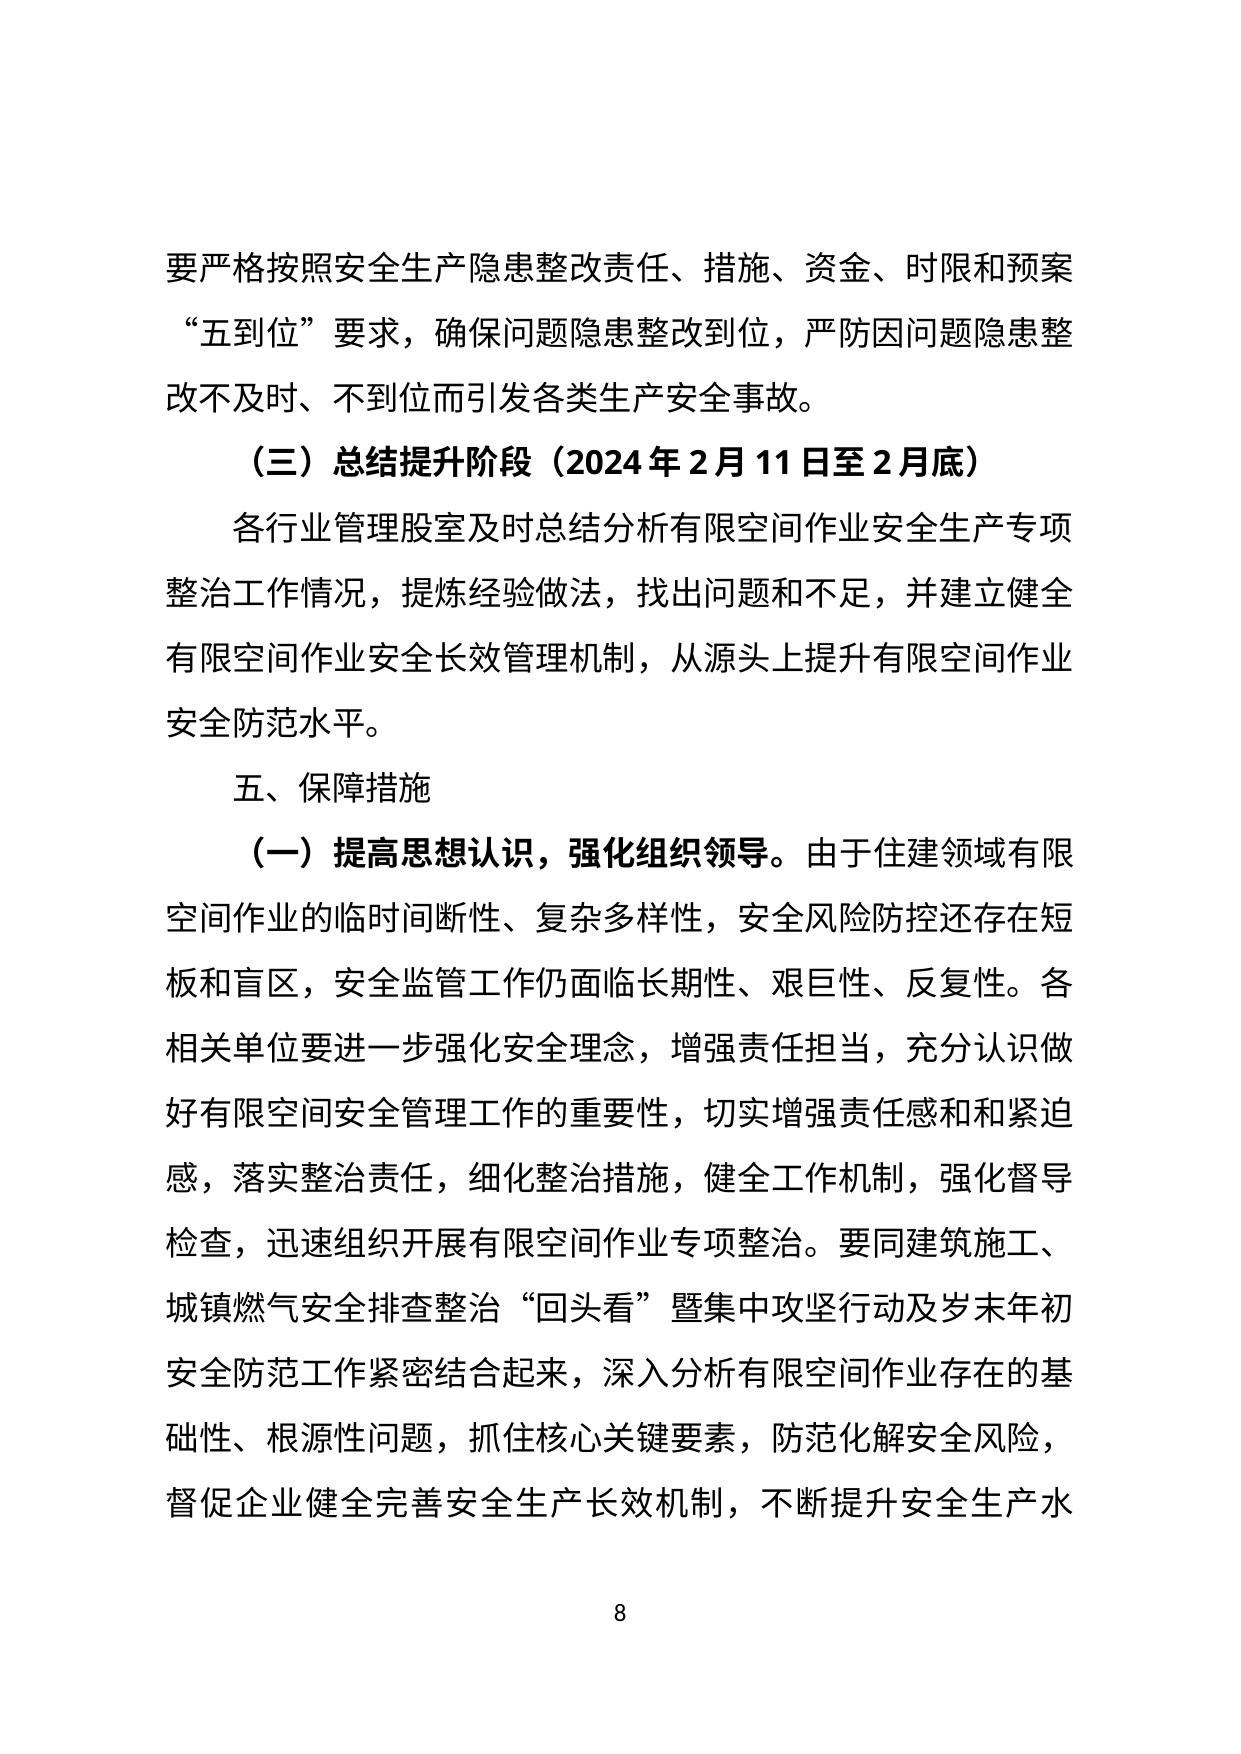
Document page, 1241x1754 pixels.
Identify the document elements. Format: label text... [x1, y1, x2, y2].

text （三）总结提升阶段（2024年2月11日至2月底） [165, 428, 1075, 493]
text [165, 233, 1075, 428]
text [165, 818, 1075, 1533]
text 五、保障措施 [165, 753, 1075, 818]
text 各行业管理股室及时总结分析有限空间作业安全生产专项整治工作情况，提炼经验做法，找出问题和不足，并建立健全有限空间作业安全长效管理机制，从源头上提升有限空间作业安全防范水平。 [165, 493, 1075, 753]
